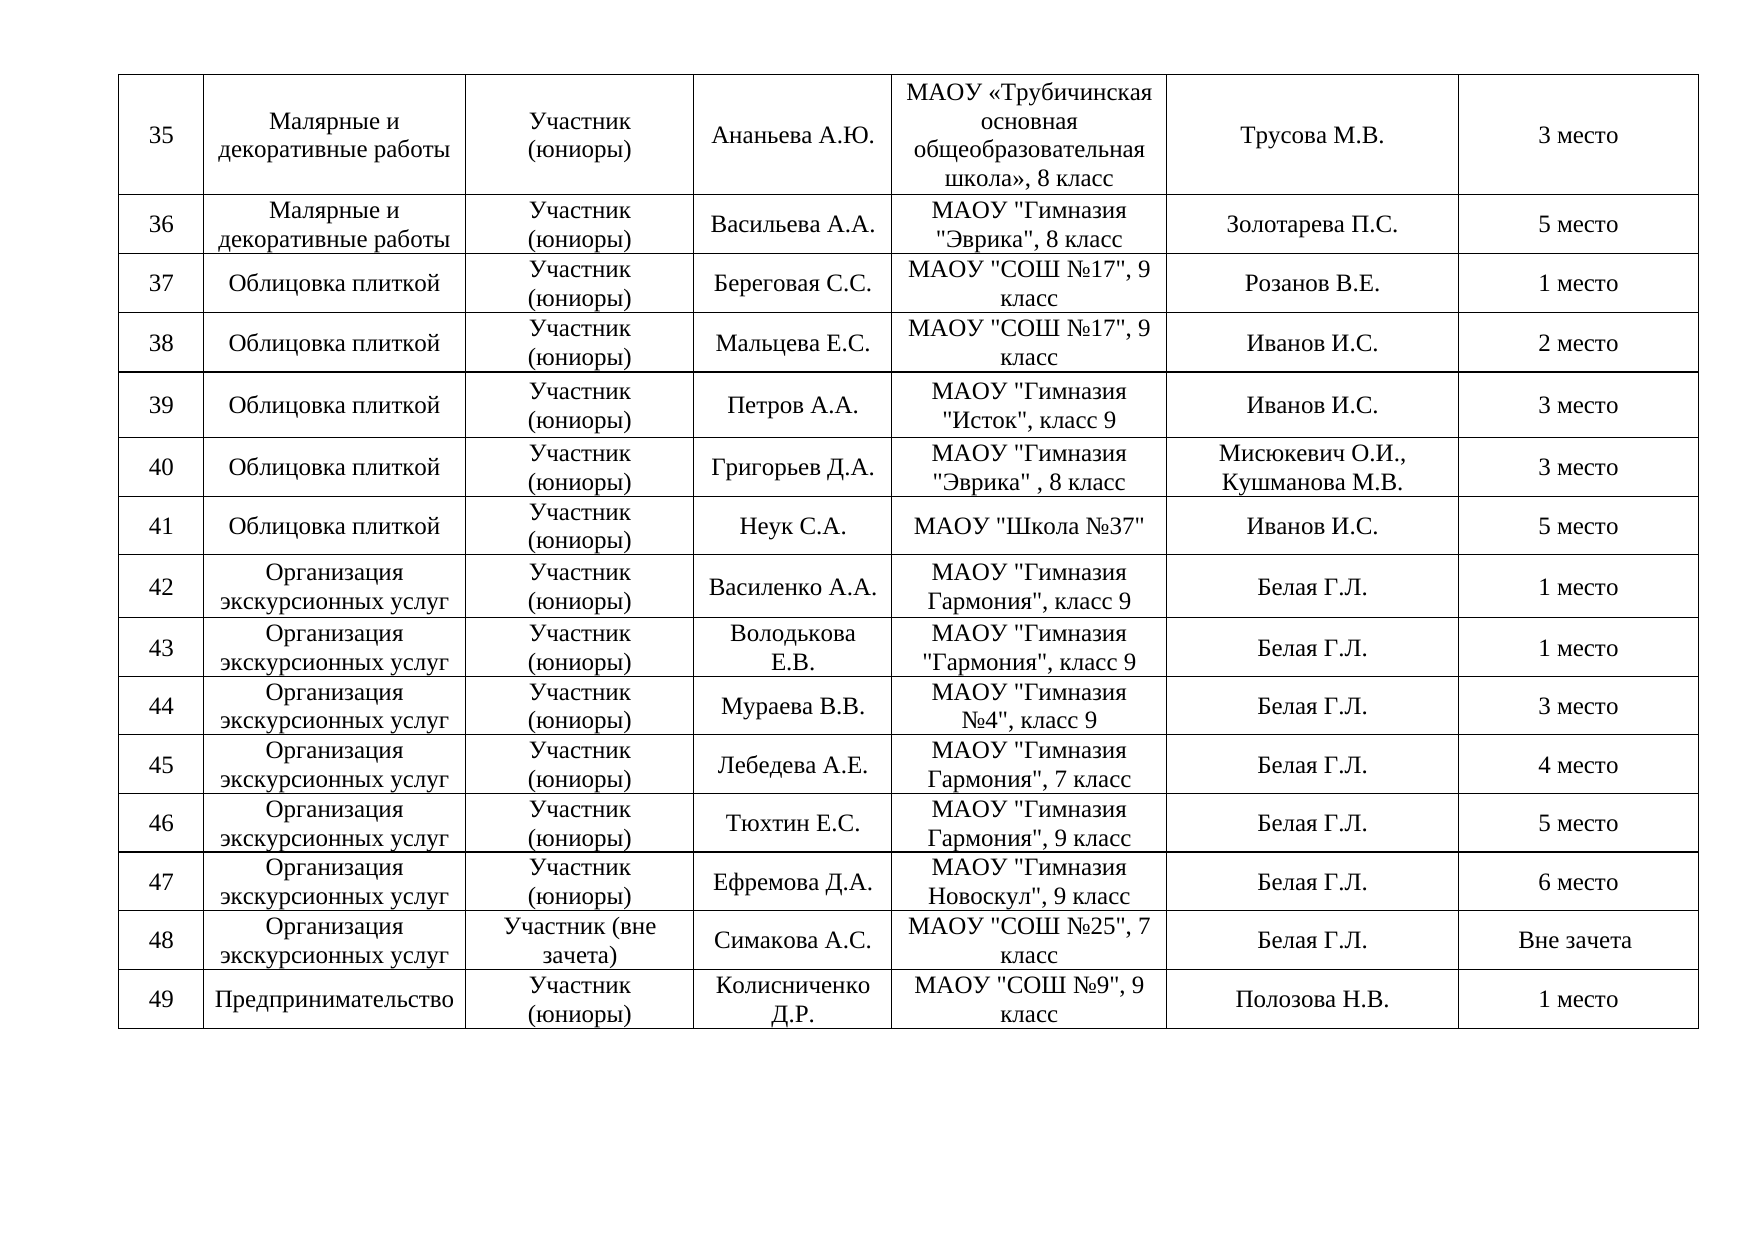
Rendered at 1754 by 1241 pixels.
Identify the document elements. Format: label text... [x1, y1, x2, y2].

table_cell 40 [119, 438, 203, 496]
table_cell 42 [119, 555, 203, 617]
table_cell Участник (юниоры) [466, 313, 693, 371]
table_cell 4 место [1459, 735, 1698, 793]
table_cell Колисниченко Д.Р. [694, 970, 891, 1028]
table_cell МАОУ "Гимназия №4", класс 9 [892, 677, 1166, 734]
table_cell Участник (юниоры) [466, 373, 693, 437]
table_cell Участник (юниоры) [466, 618, 693, 676]
table_cell 39 [119, 373, 203, 437]
table_cell Предпринимательство [204, 970, 465, 1028]
table_cell Организация экскурсионных услуг [204, 555, 465, 617]
table_cell 1 место [1459, 555, 1698, 617]
table_cell МАОУ "Гимназия Гармония", 9 класс [892, 794, 1166, 851]
table_cell Облицовка плиткой [204, 497, 465, 554]
table_cell Золотарева П.С. [1167, 195, 1458, 253]
table_cell МАОУ "Школа №37" [892, 497, 1166, 554]
table_cell Организация экскурсионных услуг [204, 735, 465, 793]
table_cell Участник (юниоры) [466, 677, 693, 734]
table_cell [204, 75, 465, 194]
table_cell 49 [119, 970, 203, 1028]
table_cell Белая Г.Л. [1167, 735, 1458, 793]
table_cell Лебедева А.Е. [694, 735, 891, 793]
table_cell 1 место [1459, 618, 1698, 676]
table_cell 5 место [1459, 497, 1698, 554]
table_cell МАОУ "Гимназия Гармония", 7 класс [892, 735, 1166, 793]
table_cell Участник (вне зачета) [466, 911, 693, 968]
table_cell Береговая С.С. [694, 254, 891, 312]
table_cell Мураева В.В. [694, 677, 891, 734]
table_cell Участник (юниоры) [466, 555, 693, 617]
table_cell Участник (юниоры) [466, 735, 693, 793]
table_cell Григорьев Д.А. [694, 438, 891, 496]
table_cell 45 [119, 735, 203, 793]
table_cell Полозова Н.В. [1167, 970, 1458, 1028]
table_cell Организация экскурсионных услуг [204, 794, 465, 851]
table_cell Организация экскурсионных услуг [204, 618, 465, 676]
table_cell Облицовка плиткой [204, 373, 465, 437]
table_cell 6 место [1459, 853, 1698, 910]
table_cell Иванов И.С. [1167, 497, 1458, 554]
table_cell Вне зачета [1459, 911, 1698, 968]
table_cell 46 [119, 794, 203, 851]
table_cell Васильева А.А. [694, 195, 891, 253]
table_cell МАОУ "Гимназия "Гармония", класс 9 [892, 618, 1166, 676]
table_cell 36 [119, 195, 203, 253]
table_cell 3 место [1459, 75, 1698, 194]
table_cell Белая Г.Л. [1167, 911, 1458, 968]
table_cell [892, 75, 1166, 194]
table_cell Участник (юниоры) [466, 794, 693, 851]
table_cell 3 место [1459, 677, 1698, 734]
table_cell МАОУ "СОШ №17", 9 класс [892, 254, 1166, 312]
table_cell Участник (юниоры) [466, 853, 693, 910]
table_cell 1 место [1459, 254, 1698, 312]
table_cell Малярные и декоративные работы [204, 195, 465, 253]
table_cell Володькова Е.В. [694, 618, 891, 676]
table_cell Организация экскурсионных услуг [204, 677, 465, 734]
table_cell Участник (юниоры) [466, 75, 693, 194]
table_cell МАОУ "СОШ №25", 7 класс [892, 911, 1166, 968]
table_cell Мальцева Е.С. [694, 313, 891, 371]
table_cell МАОУ "СОШ №17", 9 класс [892, 313, 1166, 371]
table_cell 37 [119, 254, 203, 312]
table_cell Участник (юниоры) [466, 254, 693, 312]
table_cell 5 место [1459, 794, 1698, 851]
table_cell 2 место [1459, 313, 1698, 371]
table_cell Участник (юниоры) [466, 970, 693, 1028]
table_cell Участник (юниоры) [466, 195, 693, 253]
table_cell Иванов И.С. [1167, 373, 1458, 437]
table_cell МАОУ "Гимназия "Эврика" , 8 класс [892, 438, 1166, 496]
table_cell 35 [119, 75, 203, 194]
table_cell Облицовка плиткой [204, 438, 465, 496]
table_cell 48 [119, 911, 203, 968]
table_cell 3 место [1459, 438, 1698, 496]
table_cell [892, 970, 1166, 1028]
table_cell Организация экскурсионных услуг [204, 911, 465, 968]
table_cell МАОУ "Гимназия Гармония", класс 9 [892, 555, 1166, 617]
table_cell 38 [119, 313, 203, 371]
table_cell Мисюкевич О.И., Кушманова М.В. [1167, 438, 1458, 496]
table_cell Белая Г.Л. [1167, 853, 1458, 910]
table_cell МАОУ "Гимназия Новоскул", 9 класс [892, 853, 1166, 910]
table_cell 44 [119, 677, 203, 734]
table_cell 43 [119, 618, 203, 676]
table_cell 5 место [1459, 195, 1698, 253]
table_cell 41 [119, 497, 203, 554]
table_cell Петров А.А. [694, 373, 891, 437]
table_cell Трусова М.В. [1167, 75, 1458, 194]
table_cell Неук С.А. [694, 497, 891, 554]
table_cell МАОУ "Гимназия "Эврика", 8 класс [892, 195, 1166, 253]
table_cell 47 [119, 853, 203, 910]
table_cell Белая Г.Л. [1167, 618, 1458, 676]
table_cell Ананьева А.Ю. [694, 75, 891, 194]
table_cell Симакова А.С. [694, 911, 891, 968]
table_cell Белая Г.Л. [1167, 677, 1458, 734]
table_cell Розанов В.Е. [1167, 254, 1458, 312]
table_cell Белая Г.Л. [1167, 555, 1458, 617]
table_cell МАОУ "Гимназия "Исток", класс 9 [892, 373, 1166, 437]
table_cell Белая Г.Л. [1167, 794, 1458, 851]
table_cell 1 место [1459, 970, 1698, 1028]
table_cell Иванов И.С. [1167, 313, 1458, 371]
table_cell Ефремова Д.А. [694, 853, 891, 910]
table_cell Участник (юниоры) [466, 438, 693, 496]
table_cell Участник (юниоры) [466, 497, 693, 554]
table_cell Василенко А.А. [694, 555, 891, 617]
table_cell 3 место [1459, 373, 1698, 437]
table_cell Тюхтин Е.С. [694, 794, 891, 851]
table_cell Облицовка плиткой [204, 313, 465, 371]
table_cell Организация экскурсионных услуг [204, 853, 465, 910]
table_cell Облицовка плиткой [204, 254, 465, 312]
